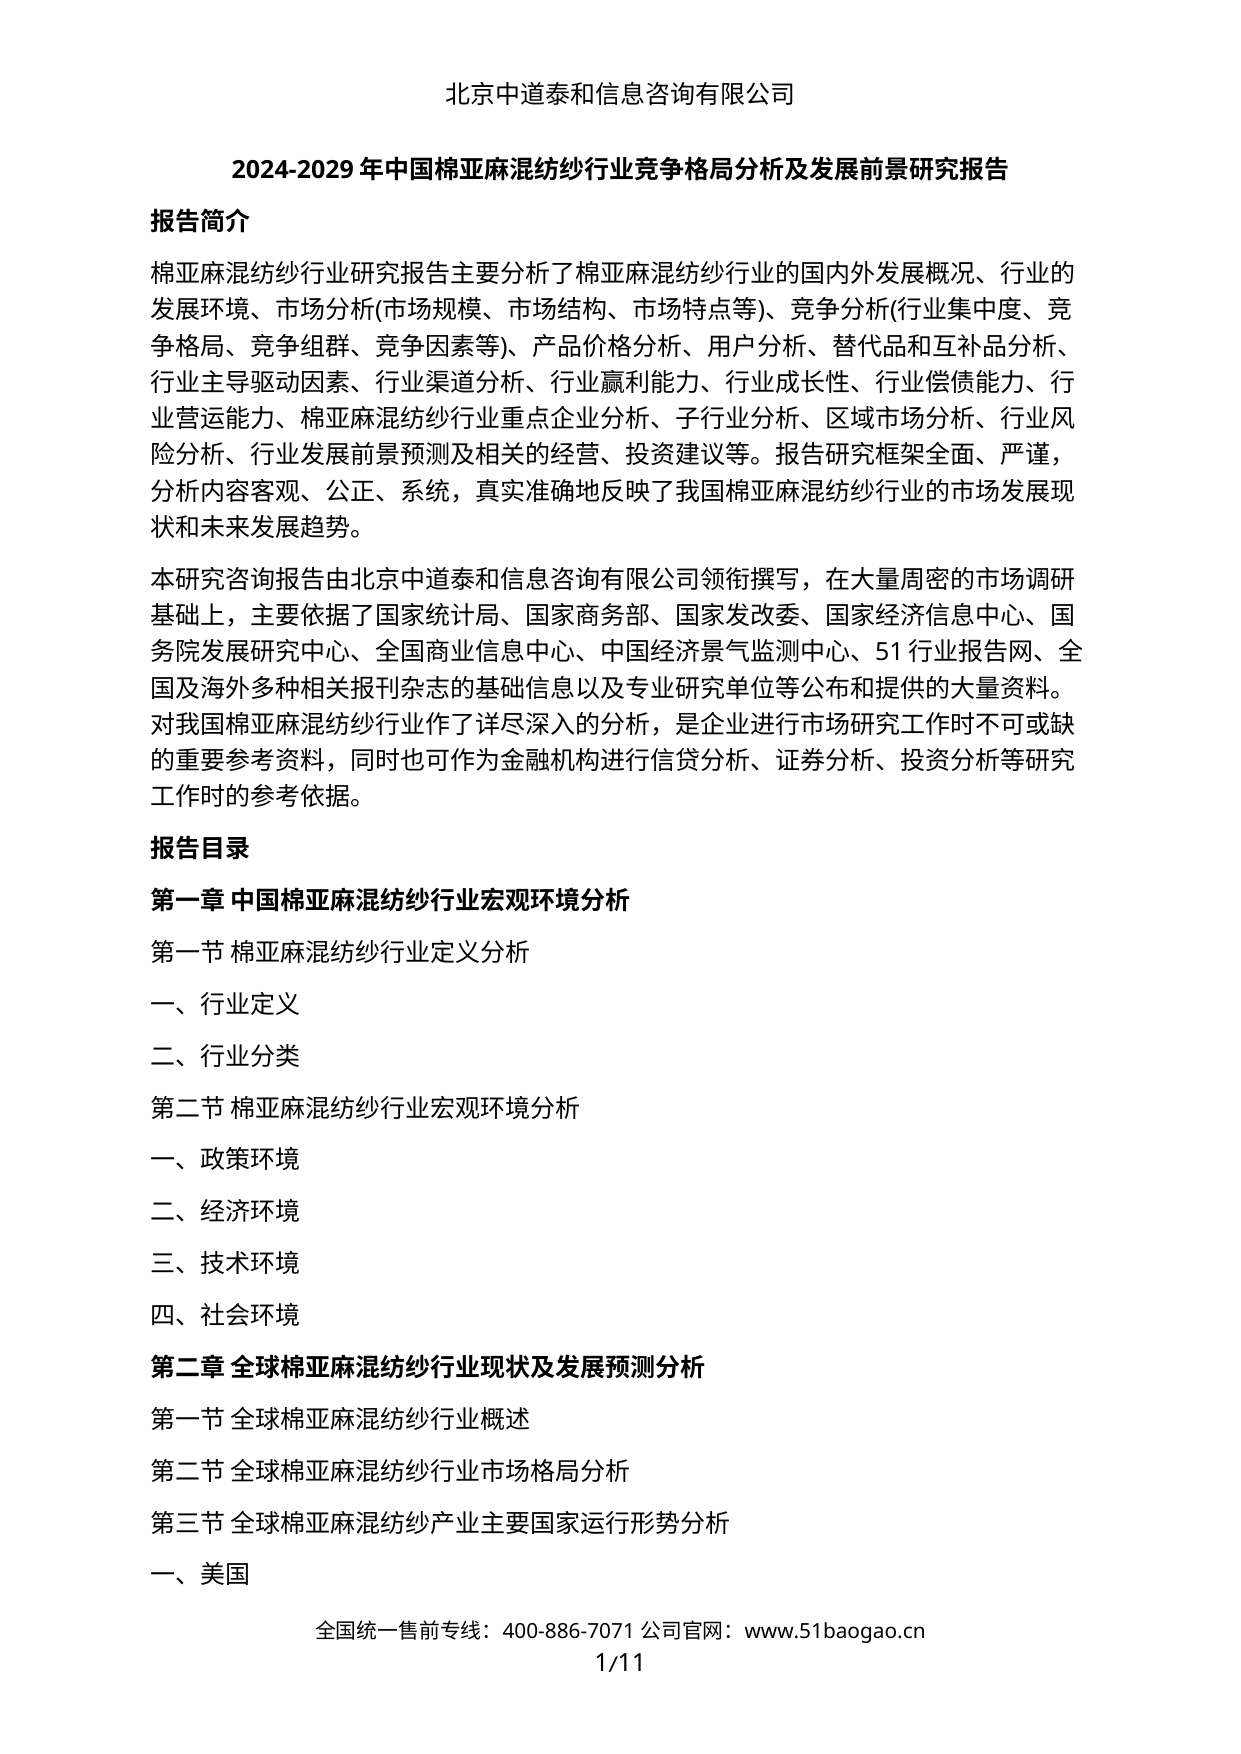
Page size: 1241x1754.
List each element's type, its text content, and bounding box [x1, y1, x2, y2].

text 一、行业定义 [150, 984, 1090, 1021]
text 一、政策环境 [150, 1140, 1090, 1176]
text 棉亚麻混纺纱行业研究报告主要分析了棉亚麻混纺纱行业的国内外发展概况、行业的发展环境、市场分析(市场规模、市场结构、市场特点等)、竞争分析(行业集中度、竞争格局、竞争组群、竞争因素等)、产品价格分析、用户分析、替代品和互补品分析、行业主导驱动因素、行业渠道分析、行业赢利能力、行业成长性、行业偿债能力、行业营运能力、棉亚麻混纺纱行业重点企业分析、子行业分析、区域市场分析、行业风险分析、行业发展前景预测及相关的经营、投资建议等。报告研究框架全面、严谨，分析内容客观、公正、系统，真实准确地反映了我国棉亚麻混纺纱行业的市场发展现状和未来发展趋势。 [150, 254, 1090, 544]
text 第二节 棉亚麻混纺纱行业宏观环境分析 [150, 1088, 1090, 1124]
text 四、社会环境 [150, 1296, 1090, 1332]
text 第一章 中国棉亚麻混纺纱行业宏观环境分析 [150, 881, 1090, 917]
text 第二章 全球棉亚麻混纺纱行业现状及发展预测分析 [150, 1347, 1090, 1384]
text 第一节 棉亚麻混纺纱行业定义分析 [150, 932, 1090, 969]
text 第一节 全球棉亚麻混纺纱行业概述 [150, 1399, 1090, 1436]
text 三、技术环境 [150, 1244, 1090, 1280]
text 报告简介 [150, 202, 1090, 238]
text 第三节 全球棉亚麻混纺纱产业主要国家运行形势分析 [150, 1503, 1090, 1539]
text 一、美国 [150, 1555, 1090, 1591]
text 报告目录 [150, 829, 1090, 865]
text 2024-2029年中国棉亚麻混纺纱行业竞争格局分析及发展前景研究报告 [150, 150, 1090, 186]
text 二、经济环境 [150, 1192, 1090, 1228]
text 二、行业分类 [150, 1036, 1090, 1072]
text 第二节 全球棉亚麻混纺纱行业市场格局分析 [150, 1451, 1090, 1487]
text 本研究咨询报告由北京中道泰和信息咨询有限公司领衔撰写，在大量周密的市场调研基础上，主要依据了国家统计局、国家商务部、国家发改委、国家经济信息中心、国务院发展研究中心、全国商业信息中心、中国经济景气监测中心、51行业报告网、全国及海外多种相关报刊杂志的基础信息以及专业研究单位等公布和提供的大量资料。对我国棉亚麻混纺纱行业作了详尽深入的分析，是企业进行市场研究工作时不可或缺的重要参考资料，同时也可作为金融机构进行信贷分析、证券分析、投资分析等研究工作时的参考依据。 [150, 559, 1090, 813]
